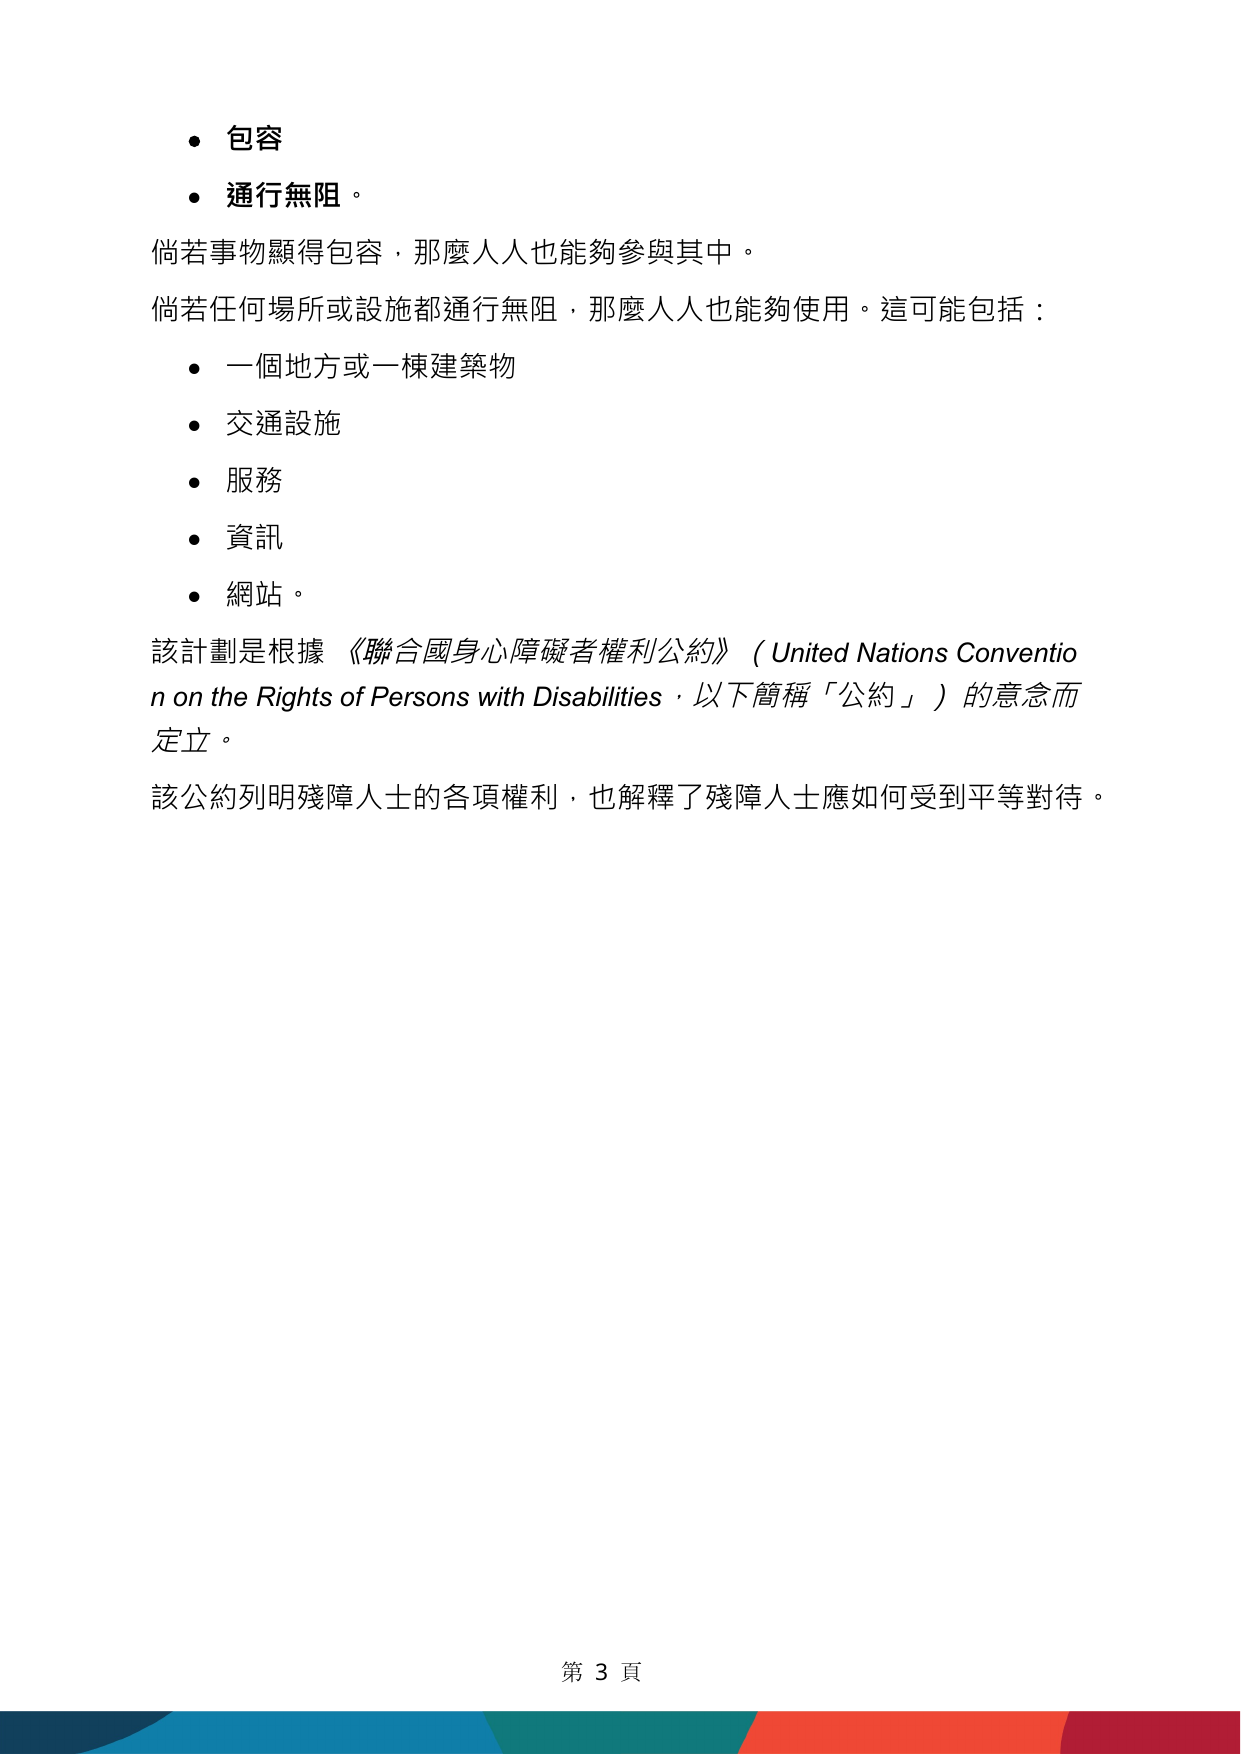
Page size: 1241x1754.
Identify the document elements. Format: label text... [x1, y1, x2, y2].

list 一個地方或一棟建築物 [187, 346, 1090, 385]
list 資訊 [187, 517, 1090, 556]
picture [0, 1711, 1241, 1754]
list 服務 [187, 460, 1090, 499]
text 該計劃是根據 《聯合國身心障礙者權利公約》（United Nations Convention on the Rights of Persons with Disabilities，以下簡稱「公約」） 的意念而定立。 [150, 631, 1090, 759]
text 倘若事物顯得包容，那麼人人也能夠參與其中。 [150, 232, 1090, 271]
list 網站。 [187, 574, 1090, 613]
list 交通設施 [187, 403, 1090, 442]
text 該公約列明殘障人士的各項權利，也解釋了殘障人士應如何受到平等對待。 [150, 777, 1090, 816]
list 通行無阻。 [187, 175, 1090, 214]
list 包容 [187, 118, 1090, 157]
text 倘若任何場所或設施都通行無阻，那麼人人也能夠使用。這可能包括： [150, 289, 1090, 328]
